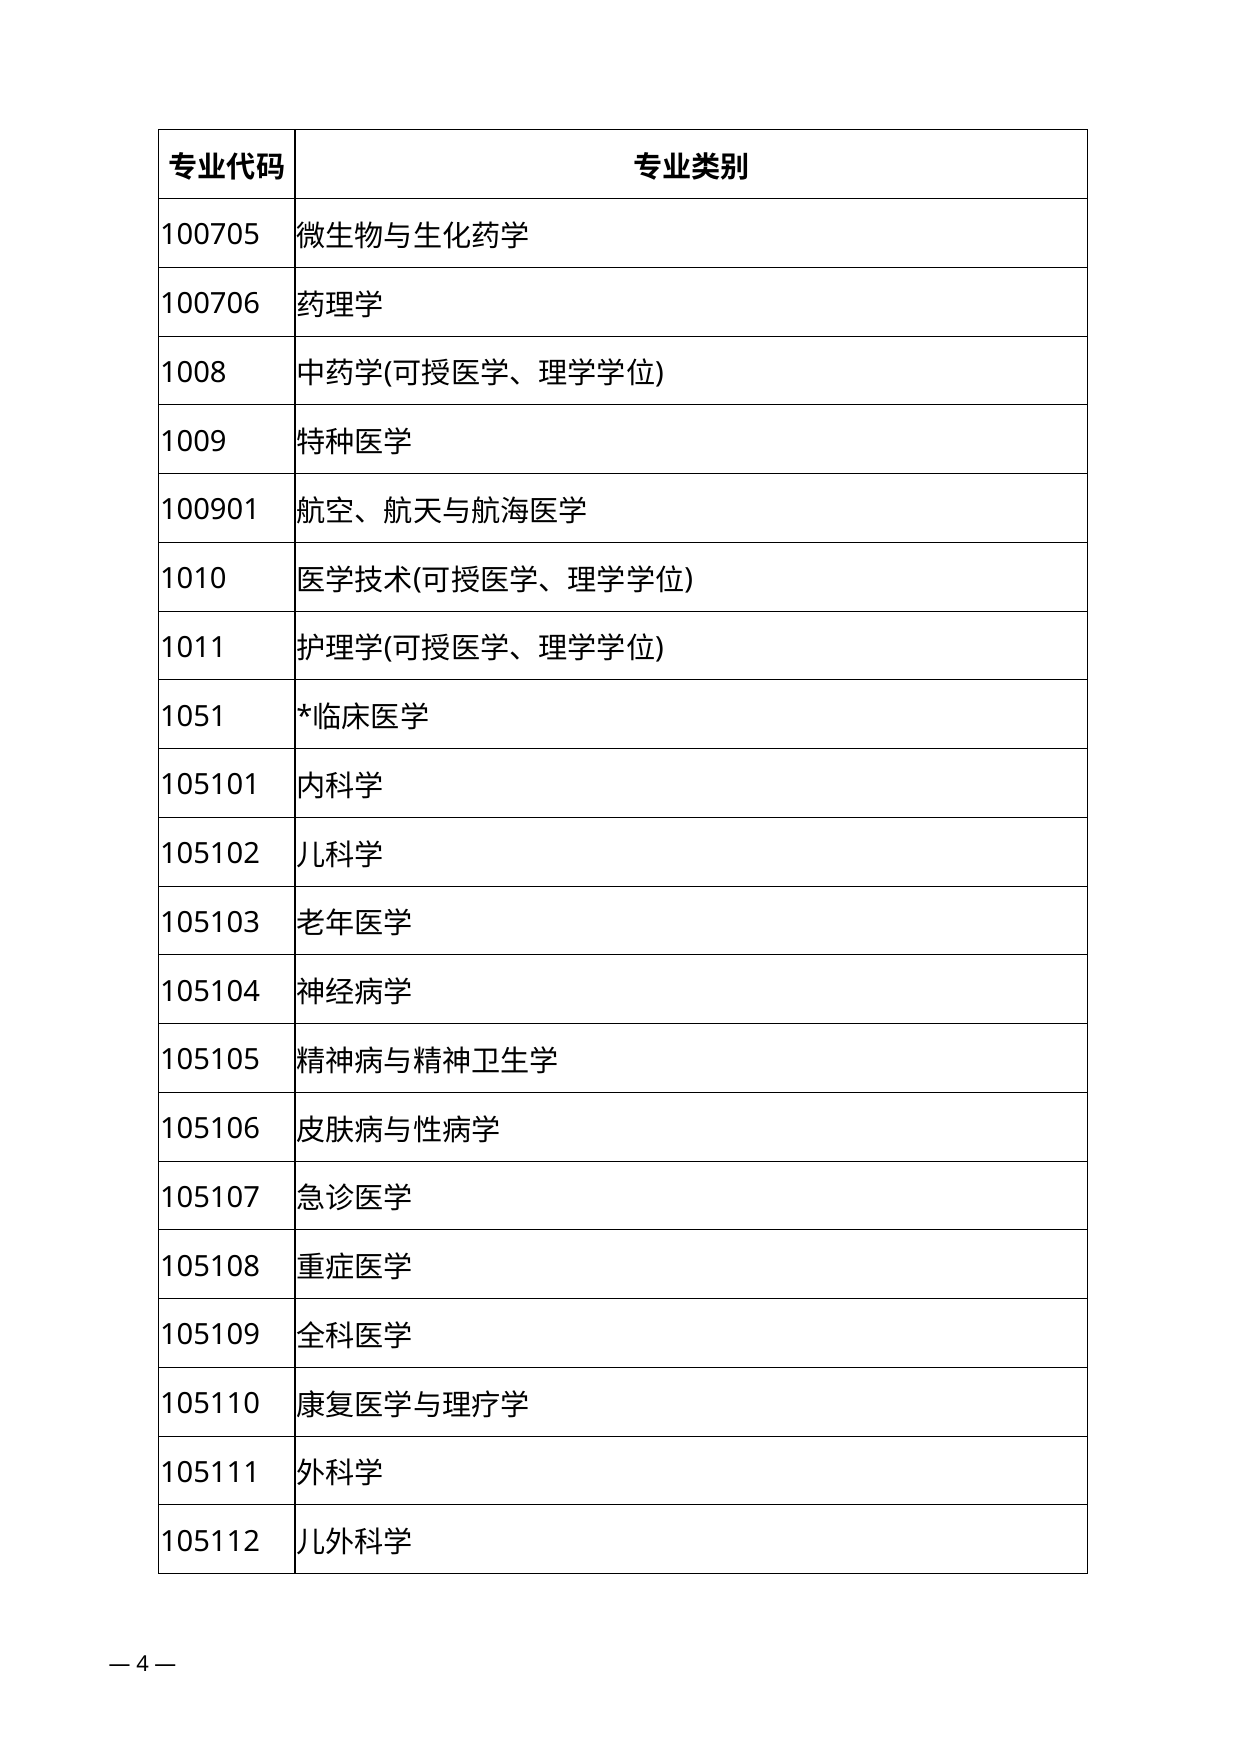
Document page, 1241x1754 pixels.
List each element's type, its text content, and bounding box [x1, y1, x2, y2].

table_cell 皮肤病与性病学 [296, 1093, 1087, 1161]
table_cell 护理学(可授医学、理学学位) [296, 612, 1087, 679]
table_cell 中药学(可授医学、理学学位) [296, 337, 1087, 404]
table_cell 105107 [159, 1162, 294, 1229]
table_cell 105110 [159, 1368, 294, 1436]
table_cell 神经病学 [296, 955, 1087, 1023]
table_cell 105102 [159, 818, 294, 886]
table_cell 急诊医学 [296, 1162, 1087, 1229]
table_cell 1010 [159, 543, 294, 611]
table_cell 105109 [159, 1299, 294, 1367]
table_cell 精神病与精神卫生学 [296, 1024, 1087, 1092]
table_cell 105101 [159, 749, 294, 817]
table_header 专业类别 [296, 130, 1087, 198]
table_cell 外科学 [296, 1437, 1087, 1504]
table_cell 重症医学 [296, 1230, 1087, 1298]
table_cell 105105 [159, 1024, 294, 1092]
table_cell 航空、航天与航海医学 [296, 474, 1087, 542]
table_cell 105104 [159, 955, 294, 1023]
table_header 专业代码 [159, 130, 294, 198]
table_cell 全科医学 [296, 1299, 1087, 1367]
table_cell 1011 [159, 612, 294, 679]
table_cell 100706 [159, 268, 294, 336]
table_cell 105103 [159, 887, 294, 954]
table_cell 105112 [159, 1505, 294, 1573]
table_cell *临床医学 [296, 680, 1087, 748]
table_cell 儿科学 [296, 818, 1087, 886]
table_cell 1009 [159, 405, 294, 473]
table_cell 药理学 [296, 268, 1087, 336]
table_cell 内科学 [296, 749, 1087, 817]
table_cell 老年医学 [296, 887, 1087, 954]
table_cell 康复医学与理疗学 [296, 1368, 1087, 1436]
table_cell 100705 [159, 199, 294, 267]
table_cell 微生物与生化药学 [296, 199, 1087, 267]
table_cell 100901 [159, 474, 294, 542]
table_cell 儿外科学 [296, 1505, 1087, 1573]
table_cell 105111 [159, 1437, 294, 1504]
table_cell 105106 [159, 1093, 294, 1161]
table_cell 特种医学 [296, 405, 1087, 473]
table_cell 105108 [159, 1230, 294, 1298]
table_cell 1008 [159, 337, 294, 404]
table_cell 1051 [159, 680, 294, 748]
table_cell 医学技术(可授医学、理学学位) [296, 543, 1087, 611]
